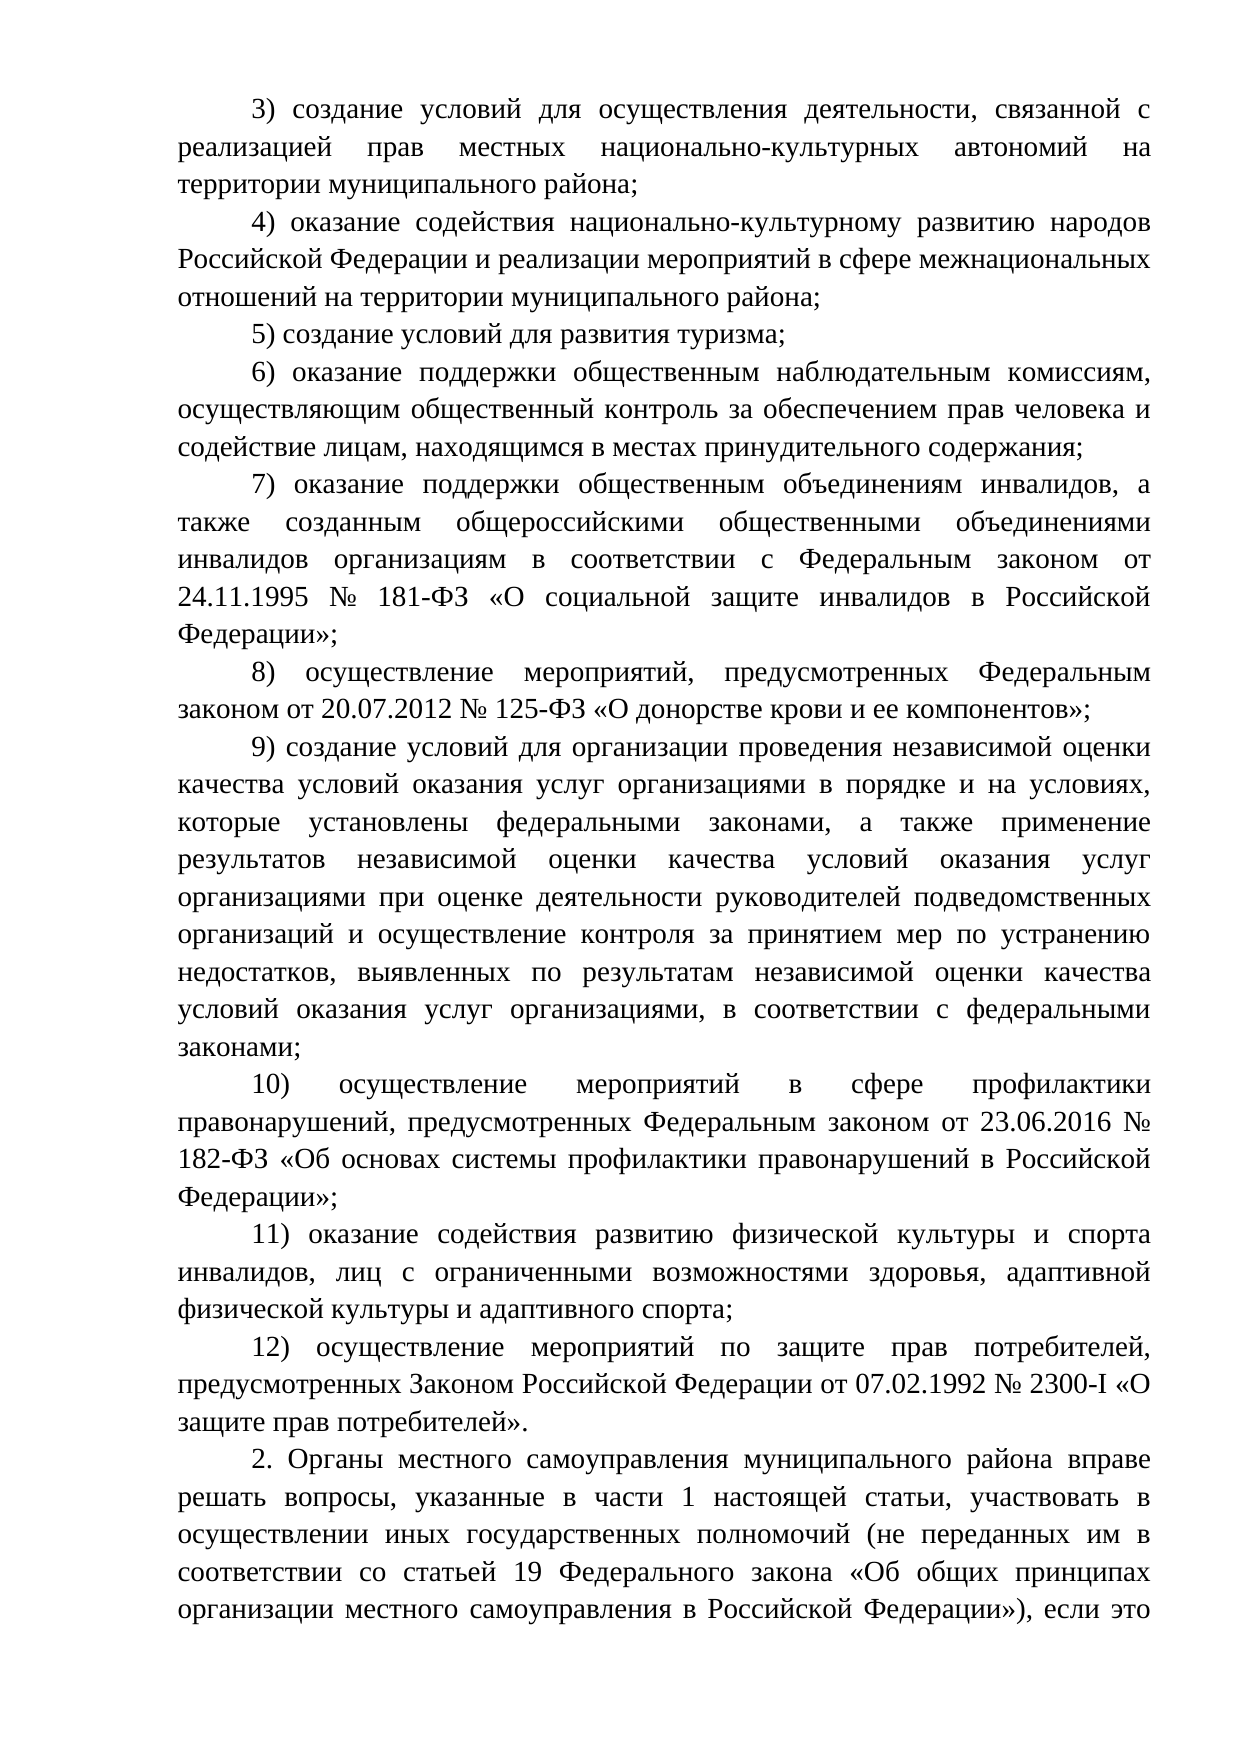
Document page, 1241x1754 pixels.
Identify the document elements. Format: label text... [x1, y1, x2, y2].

text 9) создание условий для организации проведения независимой оценки качества условий оказания услуг организациями в порядке и на условиях, которые установлены федеральными законами, а также применение результатов независимой оценки качества условий оказания услуг организациями при оценке деятельности руководителей подведомственных организаций и осуществление контроля за принятием мер по устранению недостатков, выявленных по результатам независимой оценки качества условий оказания услуг организациями, в соответствии с федеральными законами; [177, 726, 1152, 1064]
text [177, 1439, 1152, 1626]
text 12) осуществление мероприятий по защите прав потребителей, предусмотренных Законом Российской Федерации от 07.02.1992 № 2300-I «О защите прав потребителей». [177, 1326, 1152, 1439]
text 6) оказание поддержки общественным наблюдательным комиссиям, осуществляющим общественный контроль за обеспечением прав человека и содействие лицам, находящимся в местах принудительного содержания; [177, 351, 1152, 464]
text 3) создание условий для осуществления деятельности, связанной с реализацией прав местных национально-культурных автономий на территории муниципального района; [177, 89, 1152, 201]
text 5) создание условий для развития туризма; [177, 314, 1152, 351]
text 8) осуществление мероприятий, предусмотренных Федеральным законом от 20.07.2012 № 125-ФЗ «О донорстве крови и ее компонентов»; [177, 651, 1152, 726]
text 11) оказание содействия развитию физической культуры и спорта инвалидов, лиц с ограниченными возможностями здоровья, адаптивной физической культуры и адаптивного спорта; [177, 1214, 1152, 1326]
text 7) оказание поддержки общественным объединениям инвалидов, а также созданным общероссийскими общественными объединениями инвалидов организациям в соответствии с Федеральным законом от 24.11.1995 № 181-ФЗ «О социальной защите инвалидов в Российской Федерации»; [177, 464, 1152, 651]
text 10) осуществление мероприятий в сфере профилактики правонарушений, предусмотренных Федеральным законом от 23.06.2016 № 182-ФЗ «Об основах системы профилактики правонарушений в Российской Федерации»; [177, 1064, 1152, 1214]
text 4) оказание содействия национально-культурному развитию народов Российской Федерации и реализации мероприятий в сфере межнациональных отношений на территории муниципального района; [177, 201, 1152, 314]
